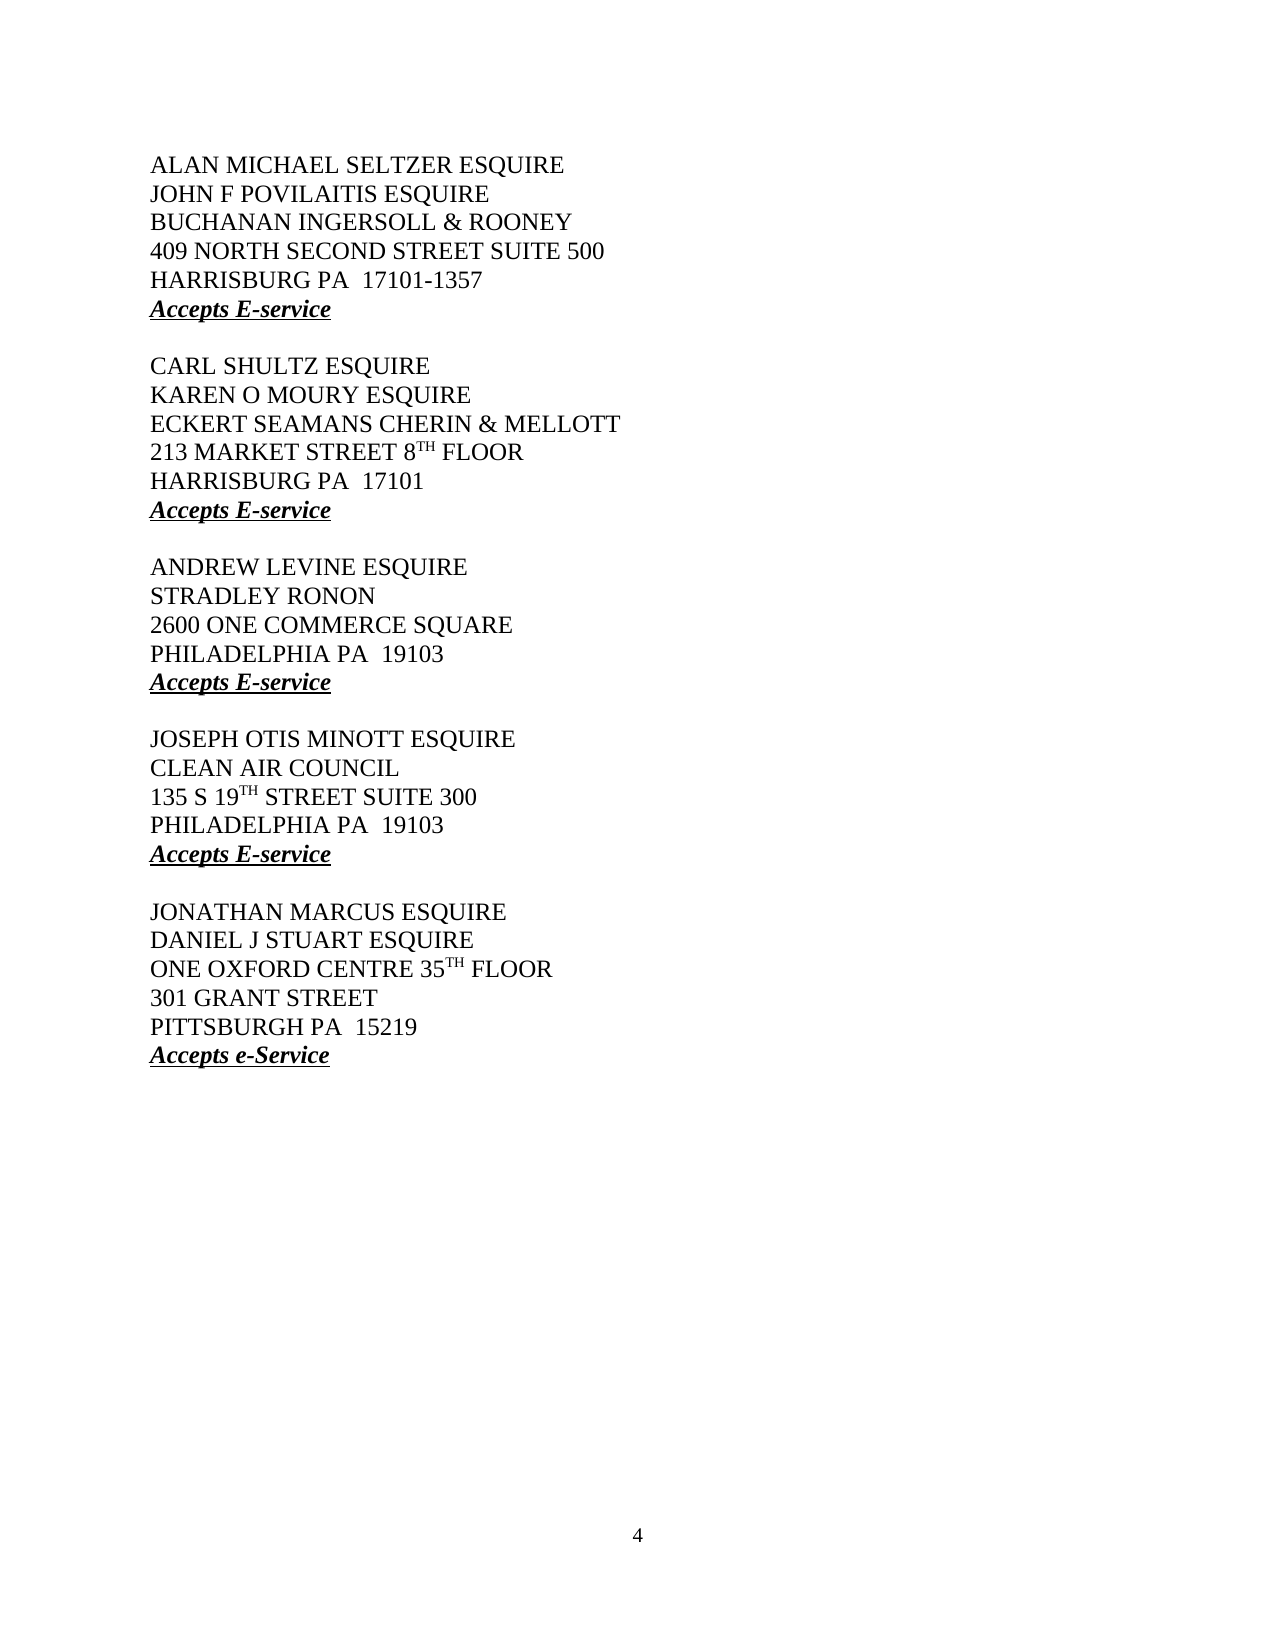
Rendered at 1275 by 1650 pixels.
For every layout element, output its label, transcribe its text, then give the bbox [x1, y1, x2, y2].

text 301 GRANT STREET [150, 983, 1125, 1012]
text 213 MARKET STREET 8TH FLOOR HARRISBURG PA 17101 Accepts E-service [150, 437, 1125, 524]
text ALAN MICHAEL SELTZER ESQUIRE JOHN F POVILAITIS ESQUIRE BUCHANAN INGERSOLL & ROONEY 409 NORTH SECOND STREET SUITE 500 HARRISBURG PA 17101-1357 Accepts E-service [150, 150, 1125, 322]
text CARL SHULTZ ESQUIRE KAREN O MOURY ESQUIRE [150, 351, 1125, 409]
text ANDREW LEVINE ESQUIRE STRADLEY RONON 2600 ONE COMMERCE SQUARE PHILADELPHIA PA 19103 Accepts E-service [150, 552, 1125, 724]
text Accepts E-service [150, 839, 1125, 868]
text Accepts e-Service [150, 1041, 1125, 1069]
text JONATHAN MARCUS ESQUIRE [150, 897, 1125, 926]
text PITTSBURGH PA 15219 [150, 1012, 1125, 1041]
text DANIEL J STUART ESQUIRE [150, 926, 1125, 954]
text ECKERT SEAMANS CHERIN & MELLOTT [150, 409, 1125, 437]
text JOSEPH OTIS MINOTT ESQUIRE CLEAN AIR COUNCIL 135 S 19TH STREET SUITE 300 PHILADELPHIA PA 19103 [150, 724, 1125, 839]
text ONE OXFORD CENTRE 35TH FLOOR [150, 954, 1125, 983]
